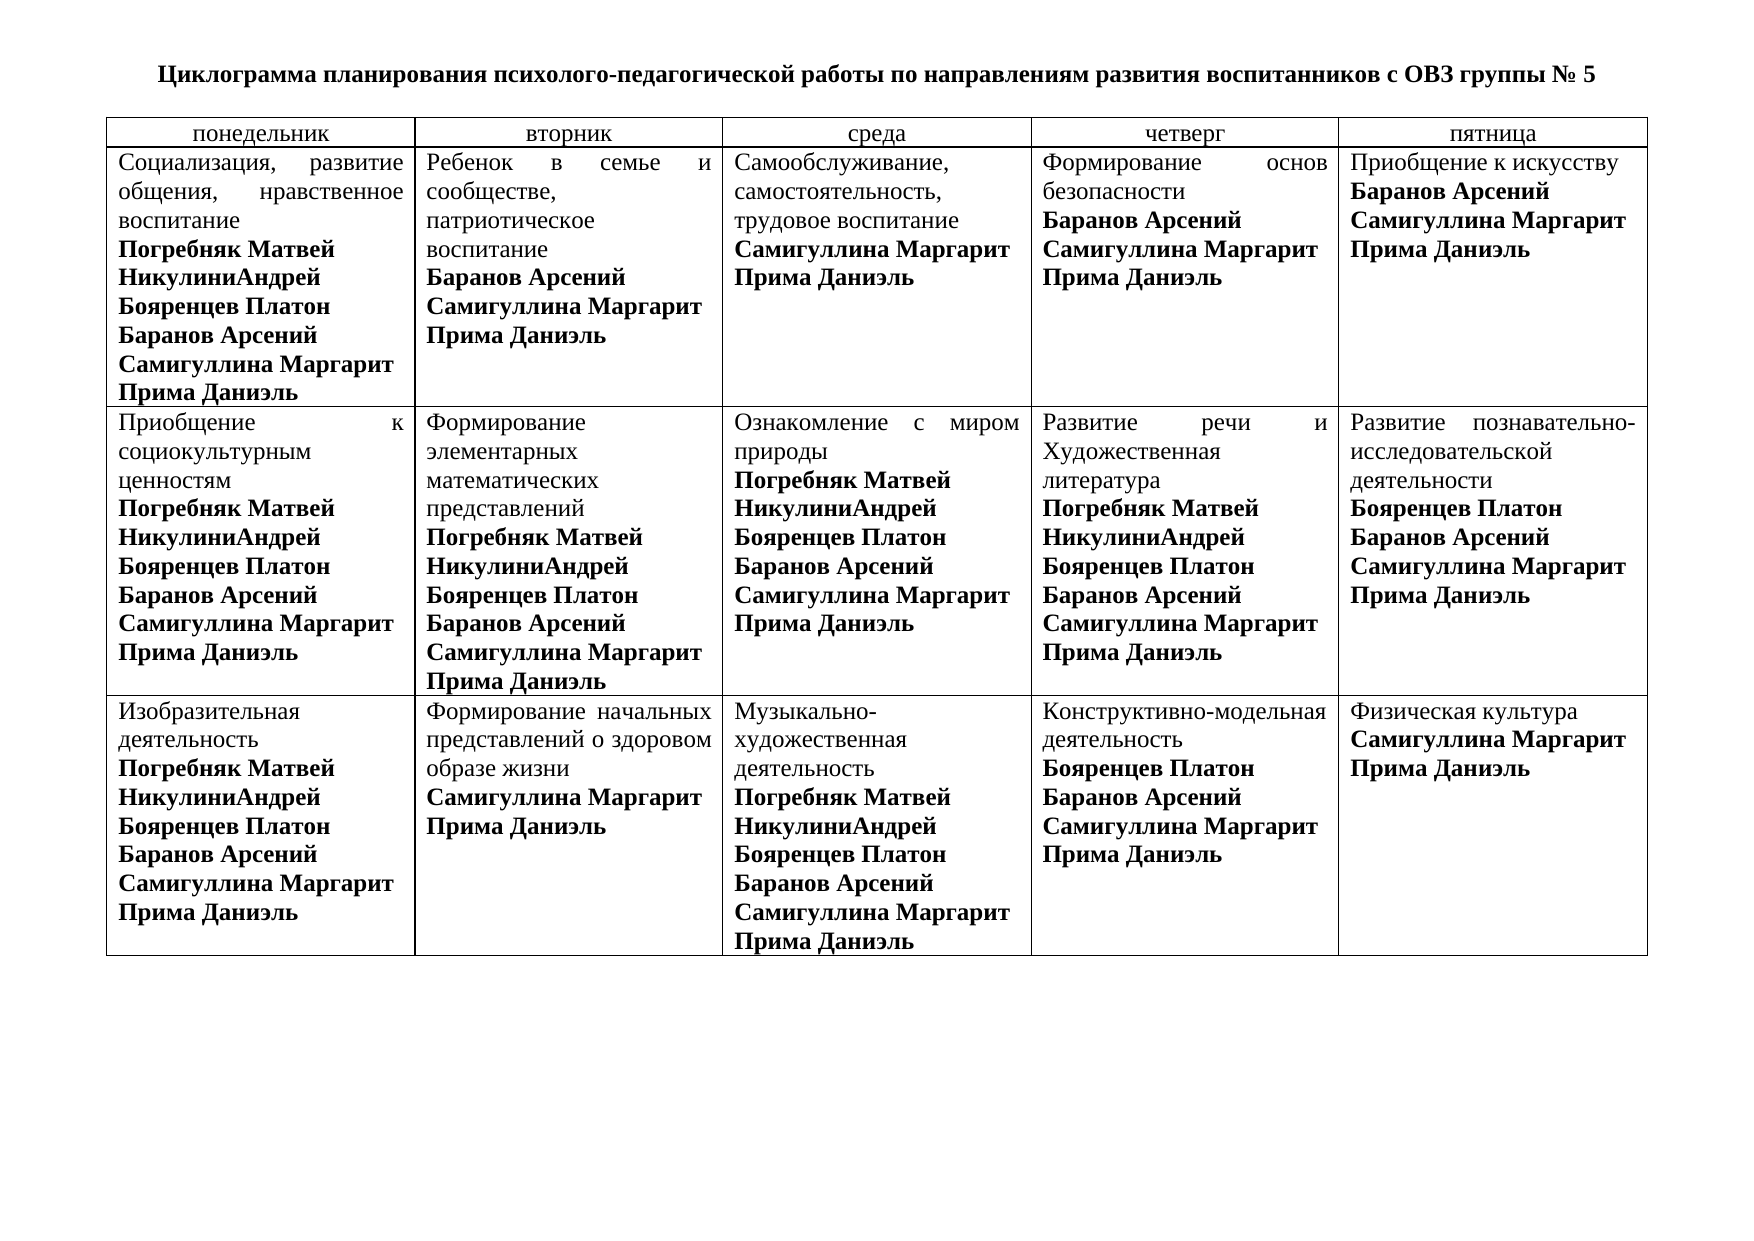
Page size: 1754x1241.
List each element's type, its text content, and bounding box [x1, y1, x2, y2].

table_cell Приобщение к социокультурным ценностям Погребняк Матвей НикулиниАндрей Бояренцев Платон Баранов Арсений Самигуллина Маргарит Прима Даниэль [107, 407, 414, 695]
table_header понедельник [107, 118, 414, 146]
table_cell Формирование начальных представлений о здоровом образе жизни Самигуллина Маргарит Прима Даниэль [416, 696, 722, 954]
table_header четверг [1032, 118, 1338, 146]
table_cell Развитие познавательно-исследовательской деятельности Бояренцев Платон Баранов Арсений Самигуллина Маргарит Прима Даниэль [1339, 407, 1647, 695]
table_header среда [723, 118, 1031, 146]
table_cell Музыкально-художественная деятельность Погребняк Матвей НикулиниАндрей Бояренцев Платон Баранов Арсений Самигуллина Маргарит Прима Даниэль [723, 696, 1031, 954]
table_cell Самообслуживание, самостоятельность, трудовое воспитание Самигуллина Маргарит Прима Даниэль [723, 148, 1031, 406]
table_header пятница [1339, 118, 1647, 146]
table_header вторник [416, 118, 722, 146]
table_cell Изобразительная деятельность Погребняк Матвей НикулиниАндрей Бояренцев Платон Баранов Арсений Самигуллина Маргарит Прима Даниэль [107, 696, 414, 954]
table_cell Социализация, развитие общения, нравственное воспитание Погребняк Матвей НикулиниАндрей Бояренцев Платон Баранов Арсений Самигуллина Маргарит Прима Даниэль [107, 148, 414, 406]
table_cell Физическая культура Самигуллина Маргарит Прима Даниэль [1339, 696, 1647, 954]
table_cell Приобщение к искусству Баранов Арсений Самигуллина Маргарит Прима Даниэль [1339, 148, 1647, 406]
table_cell Ребенок в семье и сообществе, патриотическое воспитание Баранов Арсений Самигуллина Маргарит Прима Даниэль [416, 148, 722, 406]
table_cell Конструктивно-модельная деятельность Бояренцев Платон Баранов Арсений Самигуллина Маргарит Прима Даниэль [1032, 696, 1338, 954]
table_cell Ознакомление с миром природы Погребняк Матвей НикулиниАндрей Бояренцев Платон Баранов Арсений Самигуллина Маргарит Прима Даниэль [723, 407, 1031, 695]
table_cell Формирование элементарных математических представлений Погребняк Матвей НикулиниАндрей Бояренцев Платон Баранов Арсений Самигуллина Маргарит Прима Даниэль [416, 407, 722, 695]
table_cell Развитие речи и Художественная литература Погребняк Матвей НикулиниАндрей Бояренцев Платон Баранов Арсений Самигуллина Маргарит Прима Даниэль [1032, 407, 1338, 695]
table_cell Формирование основ безопасности Баранов Арсений Самигуллина Маргарит Прима Даниэль [1032, 148, 1338, 406]
text Циклограмма планирования психолого-педагогической работы по направлениям развития воспитанников с ОВЗ группы № 5 [118, 59, 1636, 88]
